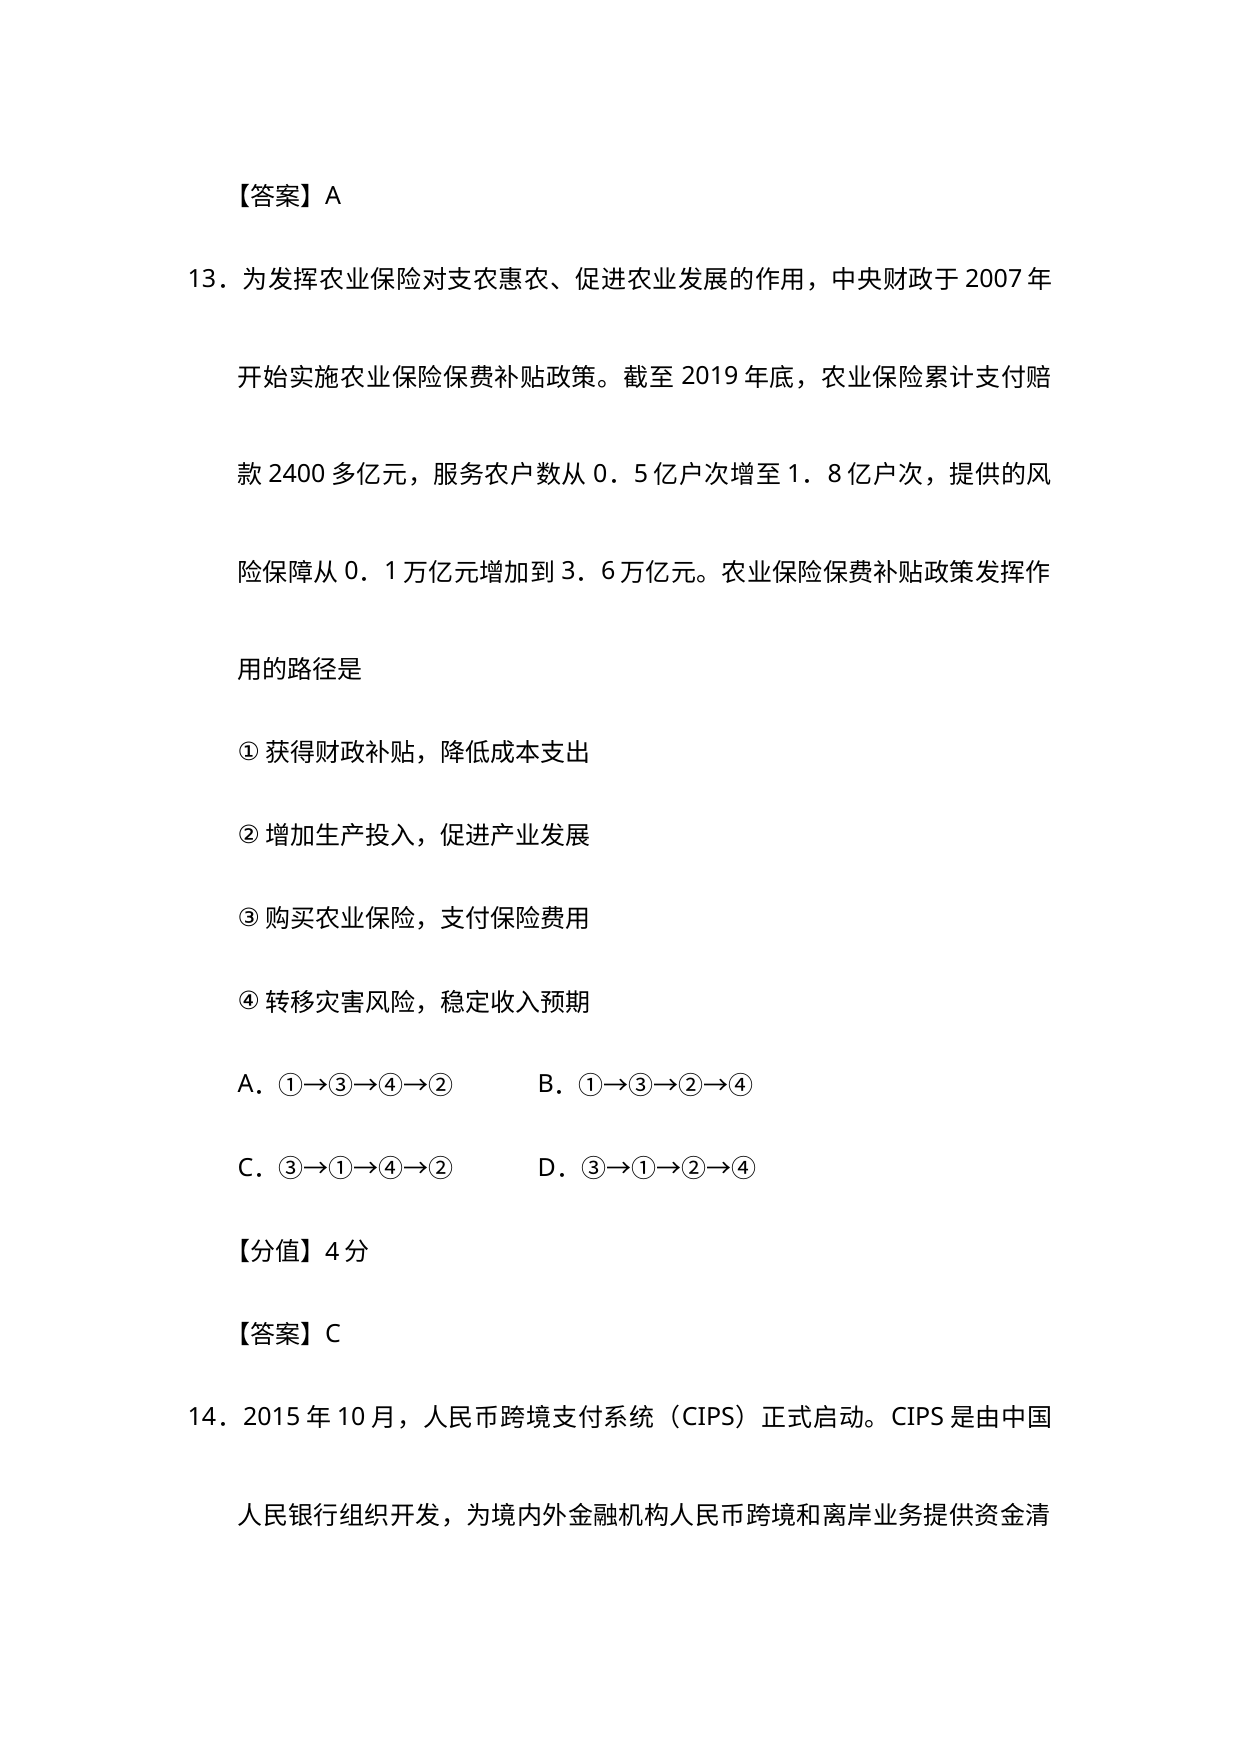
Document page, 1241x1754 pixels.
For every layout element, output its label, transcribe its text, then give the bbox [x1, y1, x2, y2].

text ④转移灾害风险，稳定收入预期 [187, 968, 1053, 1033]
text 【答案】C [187, 1300, 1053, 1365]
text A．①→③→④→② B．①→③→②→④ [187, 1051, 1053, 1116]
text 13．为发挥农业保险对支农惠农、促进农业发展的作用，中央财政于2007年开始实施农业保险保费补贴政策。截至2019年底，农业保险累计支付赔款2400多亿元，服务农户数从0．5亿户次增至1．8亿户次，提供的风险保障从0．1万亿元增加到3．6万亿元。农业保险保费补贴政策发挥作用的路径是 [187, 245, 1053, 700]
text 【答案】A [187, 162, 1053, 227]
text ②增加生产投入，促进产业发展 [187, 801, 1053, 866]
text ①获得财政补贴，降低成本支出 [187, 718, 1053, 783]
text 【分值】4分 [187, 1217, 1053, 1282]
text C．③→①→④→② D．③→①→②→④ [187, 1134, 1053, 1199]
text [187, 1383, 1053, 1546]
text ③购买农业保险，支付保险费用 [187, 884, 1053, 949]
